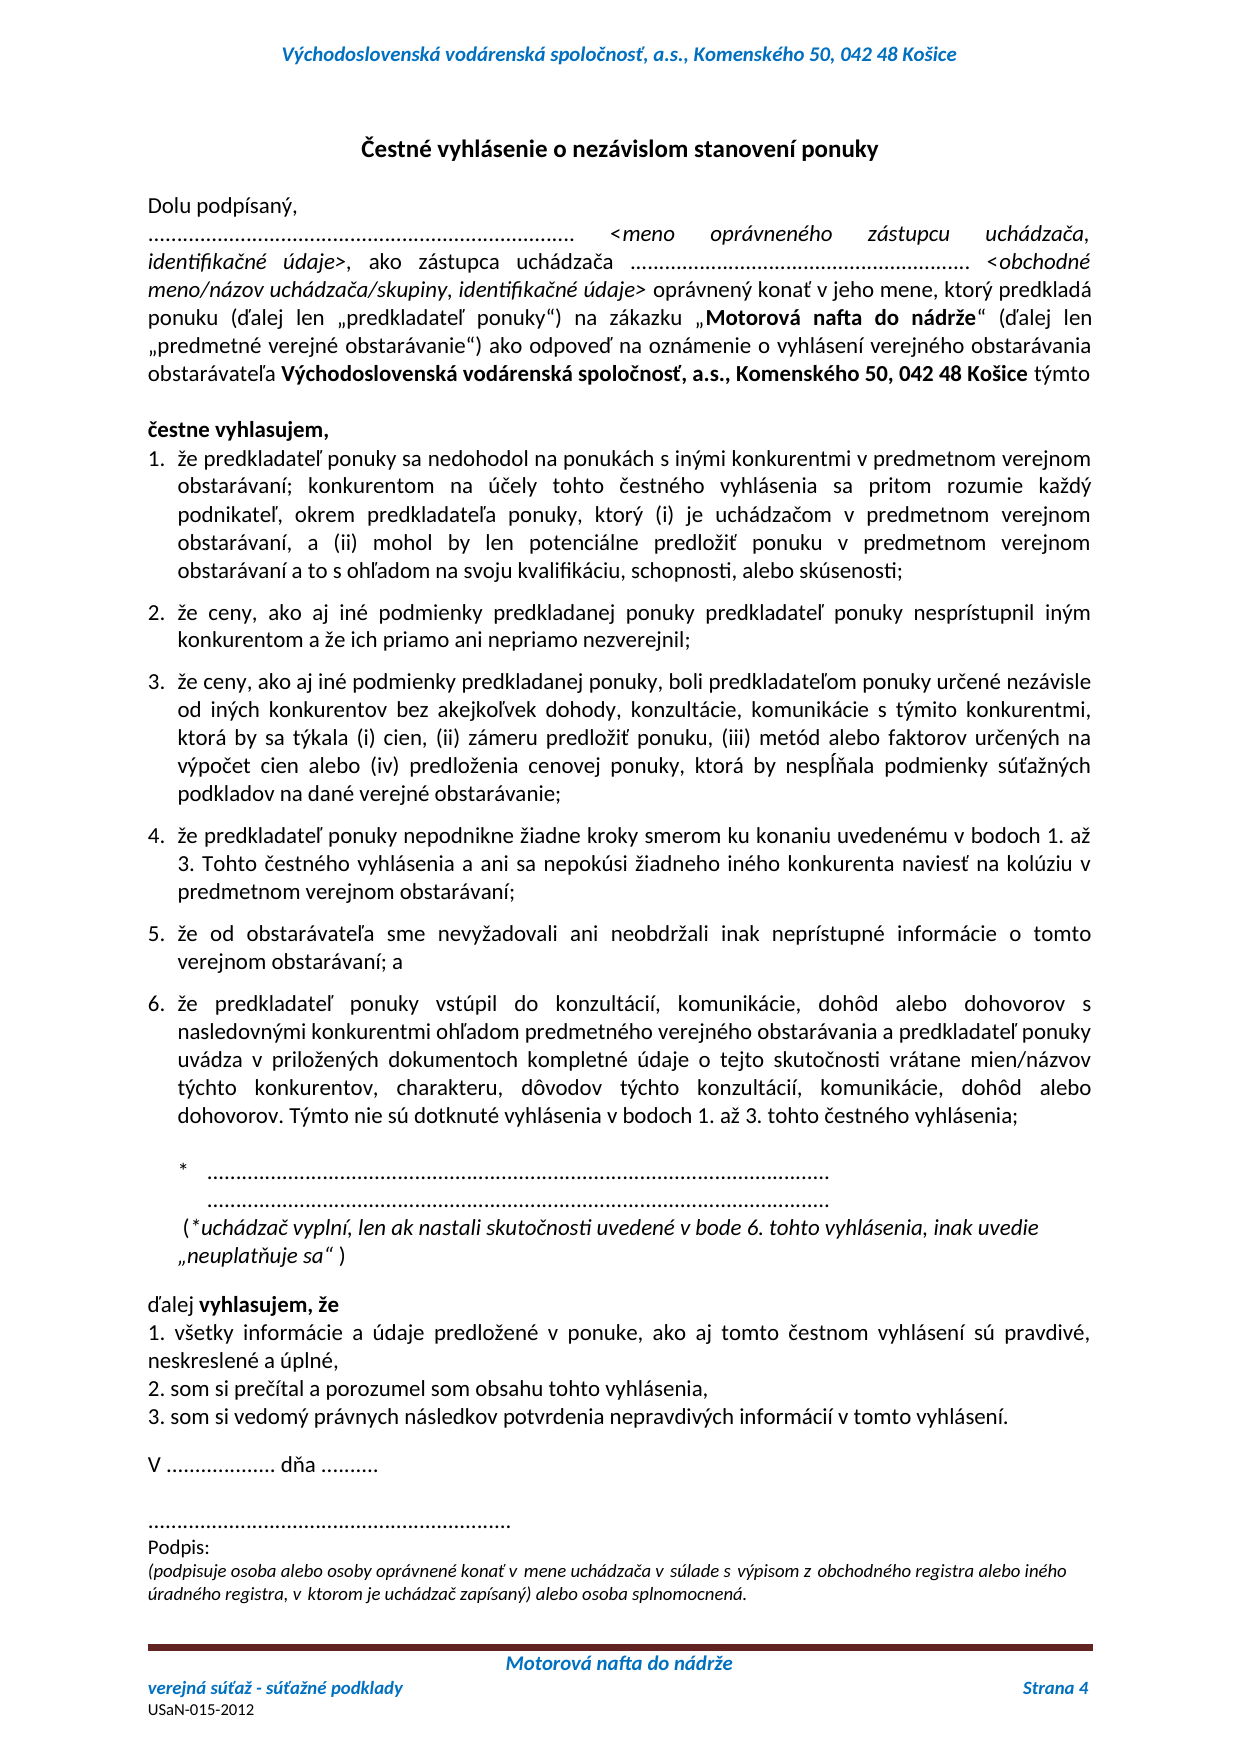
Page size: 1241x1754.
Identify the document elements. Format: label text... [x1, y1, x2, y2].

text 2. som si prečítal a porozumel som obsahu tohto vyhlásenia, [148, 1374, 1093, 1402]
text čestne vyhlasujem, [148, 416, 1093, 444]
text (*uchádzač vyplní, len ak nastali skutočnosti uvedené v bode 6. tohto vyhlásenia, inak uvedie „neuplatňuje sa“ ) [177, 1213, 1093, 1269]
text Čestné vyhlásenie o nezávislom stanovení ponuky [148, 133, 1093, 163]
text 6. že predkladateľ ponuky vstúpil do konzultácií, komunikácie, dohôd alebo dohovorov s nasledovnými konkurentmi ohľadom predmetného verejného obstarávania a predkladateľ ponuky uvádza v priložených dokumentoch kompletné údaje o tejto skutočnosti vrátane mien/názvov týchto konkurentov, charakteru, dôvodov týchto konzultácií, komunikácie, dohôd alebo dohovorov. Týmto nie sú dotknuté vyhlásenia v bodoch 1. až 3. tohto čestného vyhlásenia; [148, 989, 1093, 1129]
text 1. že predkladateľ ponuky sa nedohodol na ponukách s inými konkurentmi v predmetnom verejnom obstarávaní; konkurentom na účely tohto čestného vyhlásenia sa pritom rozumie každý podnikateľ, okrem predkladateľa ponuky, ktorý (i) je uchádzačom v predmetnom verejnom obstarávaní, a (ii) mohol by len potenciálne predložiť ponuku v predmetnom verejnom obstarávaní a to s ohľadom na svoju kvalifikáciu, schopnosti, alebo skúsenosti; [148, 444, 1093, 584]
text ............................................................... [148, 1506, 1093, 1534]
text 3. že ceny, ako aj iné podmienky predkladanej ponuky, boli predkladateľom ponuky určené nezávisle od iných konkurentov bez akejkoľvek dohody, konzultácie, komunikácie s týmito konkurentmi, ktorá by sa týkala (i) cien, (ii) zámeru predložiť ponuku, (iii) metód alebo faktorov určených na výpočet cien alebo (iv) predloženia cenovej ponuky, ktorá by nespĺňala podmienky súťažných podkladov na dané verejné obstarávanie; [148, 667, 1093, 808]
text 1. všetky informácie a údaje predložené v ponuke, ako aj tomto čestnom vyhlásení sú pravdivé, neskreslené a úplné, [148, 1318, 1093, 1374]
text ............................................................................................................ [207, 1185, 1093, 1213]
text .......................................................................... <meno oprávneného zástupcu uchádzača, identifikačné údaje>, ako zástupca uchádzača ........................................................... <obchodné meno/názov uchádzača/skupiny, identifikačné údaje> oprávnený konať v jeho mene, ktorý predkladá ponuku (ďalej len „predkladateľ ponuky“) na zákazku „Motorová nafta do nádrže“ (ďalej len „predmetné verejné obstarávanie“) ako odpoveď na oznámenie o vyhlásení verejného obstarávania obstarávateľa Východoslovenská vodárenská spoločnosť, a.s., Komenského 50, 042 48 Košice týmto [148, 219, 1093, 388]
text 2. že ceny, ako aj iné podmienky predkladanej ponuky predkladateľ ponuky nesprístupnil iným konkurentom a že ich priamo ani nepriamo nezverejnil; [148, 598, 1093, 654]
text 4. že predkladateľ ponuky nepodnikne žiadne kroky smerom ku konaniu uvedenému v bodoch 1. až 3. Tohto čestného vyhlásenia a ani sa nepokúsi žiadneho iného konkurenta naviesť na kolúziu v predmetnom verejnom obstarávaní; [148, 821, 1093, 906]
text V ................... dňa .......... [148, 1450, 1093, 1478]
text 3. som si vedomý právnych následkov potvrdenia nepravdivých informácií v tomto vyhlásení. [148, 1402, 1093, 1430]
text Dolu podpísaný, [148, 191, 1093, 219]
text * ............................................................................................................ [177, 1157, 1093, 1185]
text 5. že od obstarávateľa sme nevyžadovali ani neobdržali inak neprístupné informácie o tomto verejnom obstarávaní; a [148, 919, 1093, 975]
text (podpisuje osoba alebo osoby oprávnené konať v mene uchádzača v súlade s výpisom z obchodného registra alebo iného úradného registra, v ktorom je uchádzač zapísaný) alebo osoba splnomocnená. [148, 1560, 1093, 1606]
text ďalej vyhlasujem, že [148, 1290, 1093, 1318]
text Podpis: [148, 1534, 1093, 1560]
